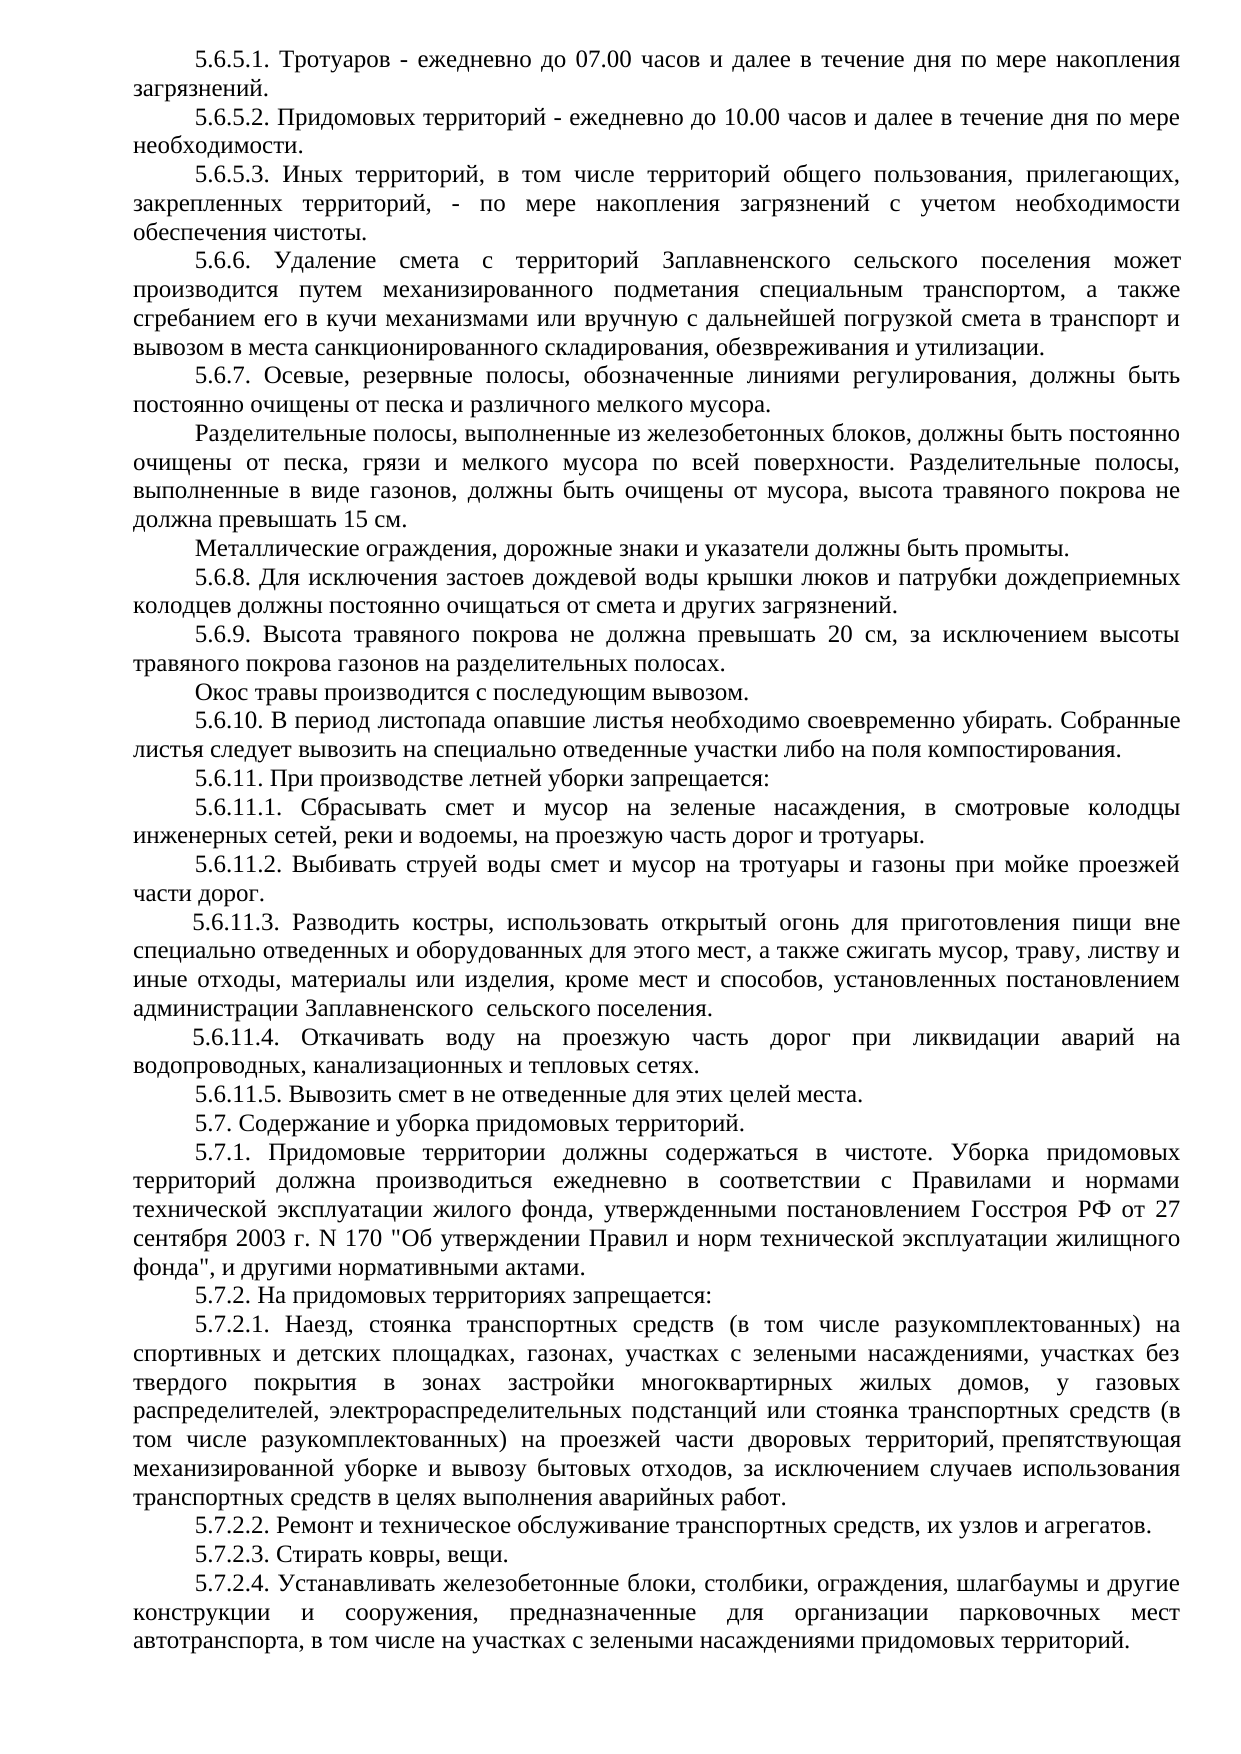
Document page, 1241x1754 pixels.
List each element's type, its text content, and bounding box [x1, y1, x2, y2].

text 5.7.2.1. Наезд, стоянка транспортных средств (в том числе разукомплектованных) на спортивных и детских площадках, газонах, участках с зелеными насаждениями, участках без твердого покрытия в зонах застройки многоквартирных жилых домов, у газовых распределителей, электрораспределительных подстанций или стоянка транспортных средств (в том числе разукомплектованных) на проезжей части дворовых территорий, препятствующая механизированной уборке и вывозу бытовых отходов, за исключением случаев использования транспортных средств в целях выполнения аварийных работ. [133, 1309, 1181, 1511]
text 5.6.8. Для исключения застоев дождевой воды крышки люков и патрубки дождеприемных колодцев должны постоянно очищаться от смета и других загрязнений. [133, 562, 1181, 619]
text Металлические ограждения, дорожные знаки и указатели должны быть промыты. [133, 533, 1181, 562]
text Разделительные полосы, выполненные из железобетонных блоков, должны быть постоянно очищены от песка, грязи и мелкого мусора по всей поверхности. Разделительные полосы, выполненные в виде газонов, должны быть очищены от мусора, высота травяного покрова не должна превышать 15 см. [133, 418, 1181, 533]
text 5.6.7. Осевые, резервные полосы, обозначенные линиями регулирования, должны быть постоянно очищены от песка и различного мелкого мусора. [133, 361, 1181, 418]
text 5.7.2.3. Стирать ковры, вещи. [133, 1539, 1181, 1568]
text 5.6.10. В период листопада опавшие листья необходимо своевременно убирать. Собранные листья следует вывозить на специально отведенные участки либо на поля компостирования. [133, 706, 1181, 763]
text 5.6.11.2. Выбивать струей воды смет и мусор на тротуары и газоны при мойке проезжей части дорог. [133, 849, 1181, 907]
text 5.7.2.2. Ремонт и техническое обслуживание транспортных средств, их узлов и агрегатов. [133, 1511, 1181, 1539]
text 5.7.2. На придомовых территориях запрещается: [133, 1281, 1181, 1309]
text Окос травы производится с последующим вывозом. [133, 677, 1181, 706]
text 5.6.11.3. Разводить костры, использовать открытый огонь для приготовления пищи вне специально отведенных и оборудованных для этого мест, а также сжигать мусор, траву, листву и иные отходы, материалы или изделия, кроме мест и способов, установленных постановлением администрации Заплавненского сельского поселения. [133, 907, 1181, 1022]
text 5.6.5.2. Придомовых территорий - ежедневно до 10.00 часов и далее в течение дня по мере необходимости. [133, 102, 1181, 159]
text 5.6.11.1. Сбрасывать смет и мусор на зеленые насаждения, в смотровые колодцы инженерных сетей, реки и водоемы, на проезжую часть дорог и тротуары. [133, 792, 1181, 849]
text 5.7.1. Придомовые территории должны содержаться в чистоте. Уборка придомовых территорий должна производиться ежедневно в соответствии с Правилами и нормами технической эксплуатации жилого фонда, утвержденными постановлением Госстроя РФ от 27 сентября 2003 г. N 170 "Об утверждении Правил и норм технической эксплуатации жилищного фонда", и другими нормативными актами. [133, 1137, 1181, 1281]
text 5.6.5.3. Иных территорий, в том числе территорий общего пользования, прилегающих, закрепленных территорий, - по мере накопления загрязнений с учетом необходимости обеспечения чистоты. [133, 159, 1181, 246]
text 5.6.5.1. Тротуаров - ежедневно до 07.00 часов и далее в течение дня по мере накопления загрязнений. [133, 44, 1181, 102]
text 5.6.11.4. Откачивать воду на проезжую часть дорог при ликвидации аварий на водопроводных, канализационных и тепловых сетях. [133, 1022, 1181, 1079]
text 5.6.11.5. Вывозить смет в не отведенные для этих целей места. [133, 1079, 1181, 1108]
text 5.6.11. При производстве летней уборки запрещается: [133, 763, 1181, 792]
text 5.6.6. Удаление смета с территорий Заплавненского сельского поселения может производится путем механизированного подметания специальным транспортом, а также сгребанием его в кучи механизмами или вручную с дальнейшей погрузкой смета в транспорт и вывозом в места санкционированного складирования, обезвреживания и утилизации. [133, 246, 1181, 361]
text 5.7.2.4. Устанавливать железобетонные блоки, столбики, ограждения, шлагбаумы и другие конструкции и сооружения, предназначенные для организации парковочных мест автотранспорта, в том числе на участках с зелеными насаждениями придомовых территорий. [133, 1568, 1181, 1654]
text 5.6.9. Высота травяного покрова не должна превышать 20 см, за исключением высоты травяного покрова газонов на разделительных полосах. [133, 619, 1181, 677]
text 5.7. Содержание и уборка придомовых территорий. [133, 1108, 1181, 1137]
